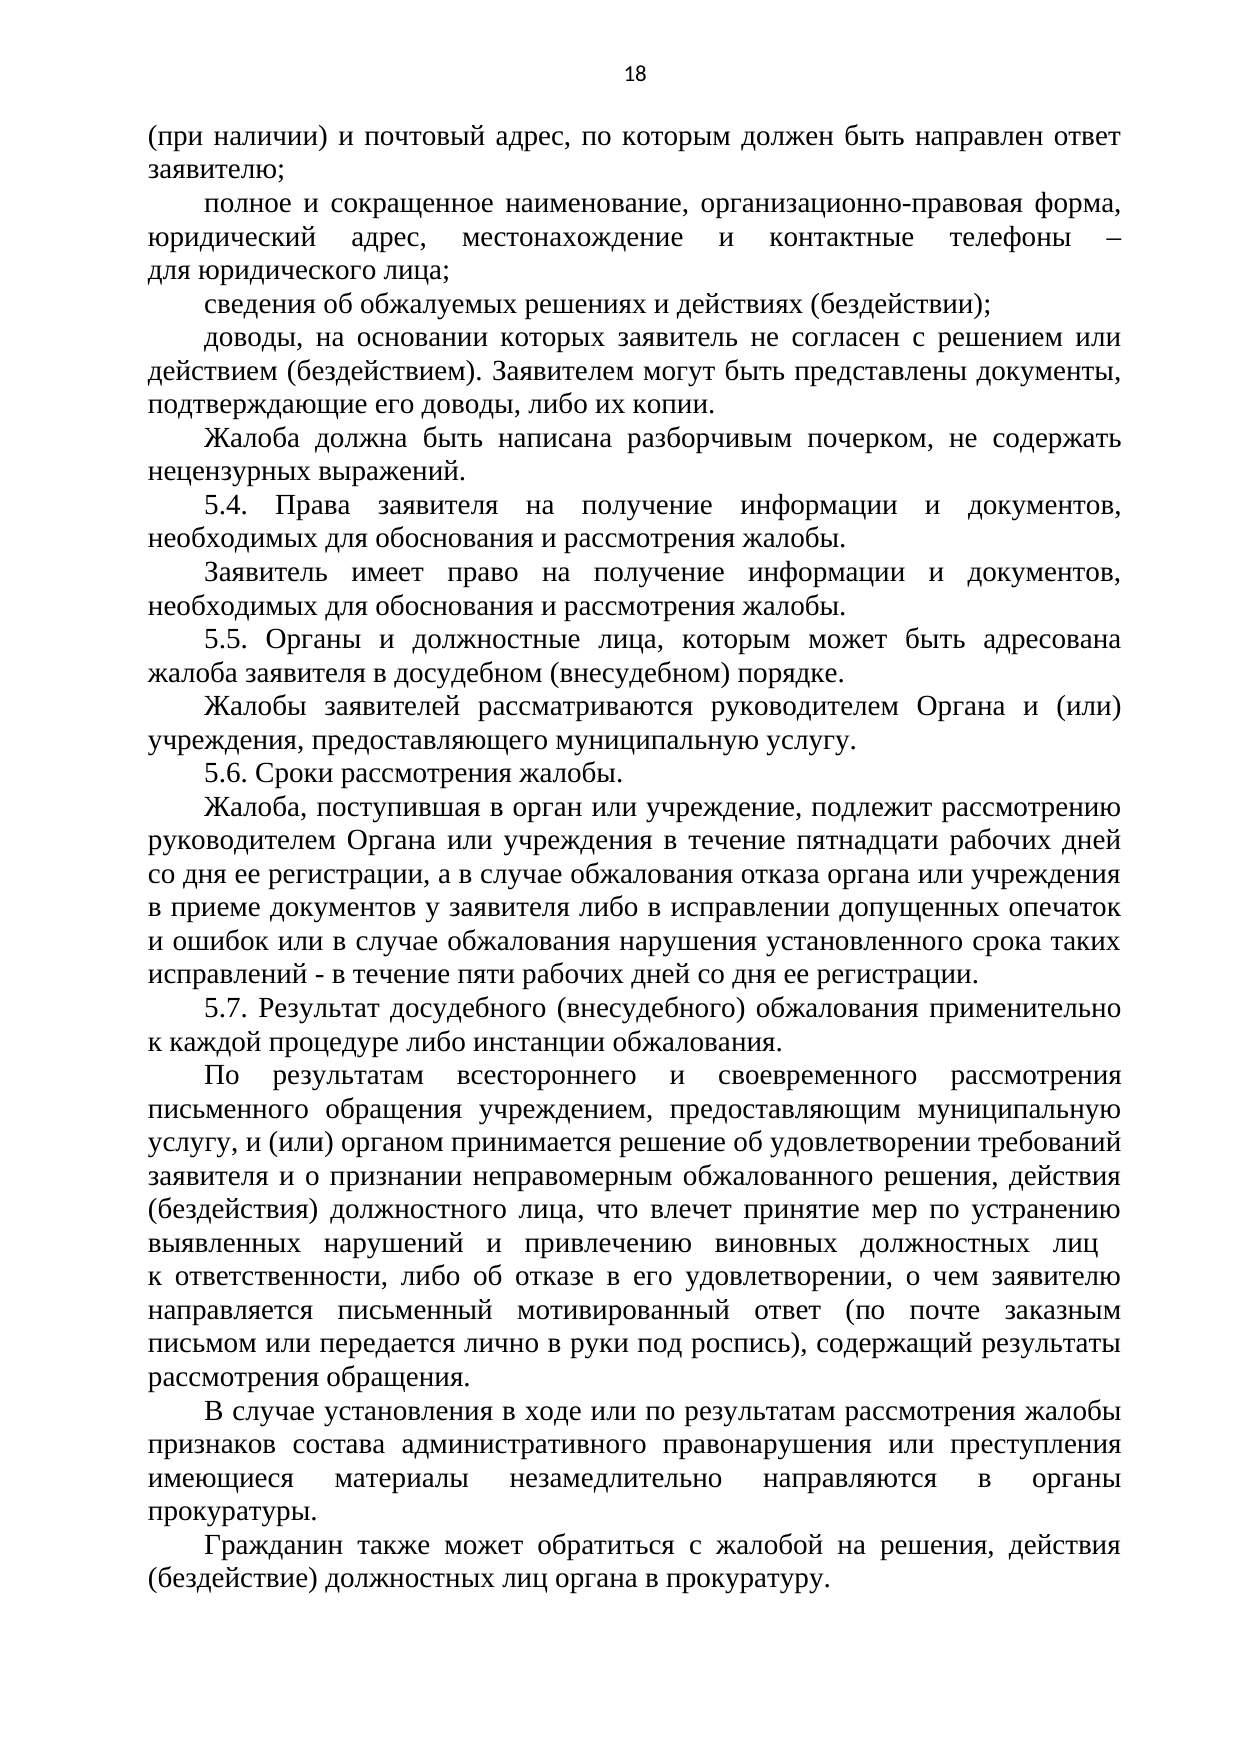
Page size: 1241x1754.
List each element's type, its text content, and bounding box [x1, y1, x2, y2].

text доводы, на основании которых заявитель не согласен с решением или действием (бездействием). Заявителем могут быть представлены документы, подтверждающие его доводы, либо их копии. [148, 319, 1122, 420]
text В случае установления в ходе или по результатам рассмотрения жалобы признаков состава административного правонарушения или преступления имеющиеся материалы незамедлительно направляются в органы прокуратуры. [148, 1393, 1122, 1527]
text 5.6. Сроки рассмотрения жалобы. [148, 755, 1122, 789]
text сведения об обжалуемых решениях и действиях (бездействии); [148, 286, 1122, 319]
text Жалобы заявителей рассматриваются руководителем Органа и (или) учреждения, предоставляющего муниципальную услугу. [148, 688, 1122, 755]
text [148, 118, 1122, 185]
text По результатам всестороннего и своевременного рассмотрения письменного обращения учреждением, предоставляющим муниципальную услугу, и (или) органом принимается решение об удовлетворении требований заявителя и о признании неправомерным обжалованного решения, действия (бездействия) должностного лица, что влечет принятие мер по устранению выявленных нарушений и привлечению виновных должностных лиц к ответственности, либо об отказе в его удовлетворении, о чем заявителю направляется письменный мотивированный ответ (по почте заказным письмом или передается лично в руки под роспись), содержащий результаты рассмотрения обращения. [148, 1057, 1122, 1393]
text Гражданин также может обратиться с жалобой на решения, действия (бездействие) должностных лиц органа в прокуратуру. [148, 1527, 1122, 1594]
text 5.5. Органы и должностные лица, которым может быть адресована жалоба заявителя в досудебном (внесудебном) порядке. [148, 621, 1122, 688]
text полное и сокращенное наименование, организационно-правовая форма, юридический адрес, местонахождение и контактные телефоны – для юридического лица; [148, 185, 1122, 286]
text Жалоба, поступившая в орган или учреждение, подлежит рассмотрению руководителем Органа или учреждения в течение пятнадцати рабочих дней со дня ее регистрации, а в случае обжалования отказа органа или учреждения в приеме документов у заявителя либо в исправлении допущенных опечаток и ошибок или в случае обжалования нарушения установленного срока таких исправлений - в течение пяти рабочих дней со дня ее регистрации. [148, 789, 1122, 990]
text Жалоба должна быть написана разборчивым почерком, не содержать нецензурных выражений. [148, 420, 1122, 487]
text 5.4. Права заявителя на получение информации и документов, необходимых для обоснования и рассмотрения жалобы. [148, 487, 1122, 554]
text 5.7. Результат досудебного (внесудебного) обжалования применительно к каждой процедуре либо инстанции обжалования. [148, 990, 1122, 1057]
text Заявитель имеет право на получение информации и документов, необходимых для обоснования и рассмотрения жалобы. [148, 554, 1122, 621]
